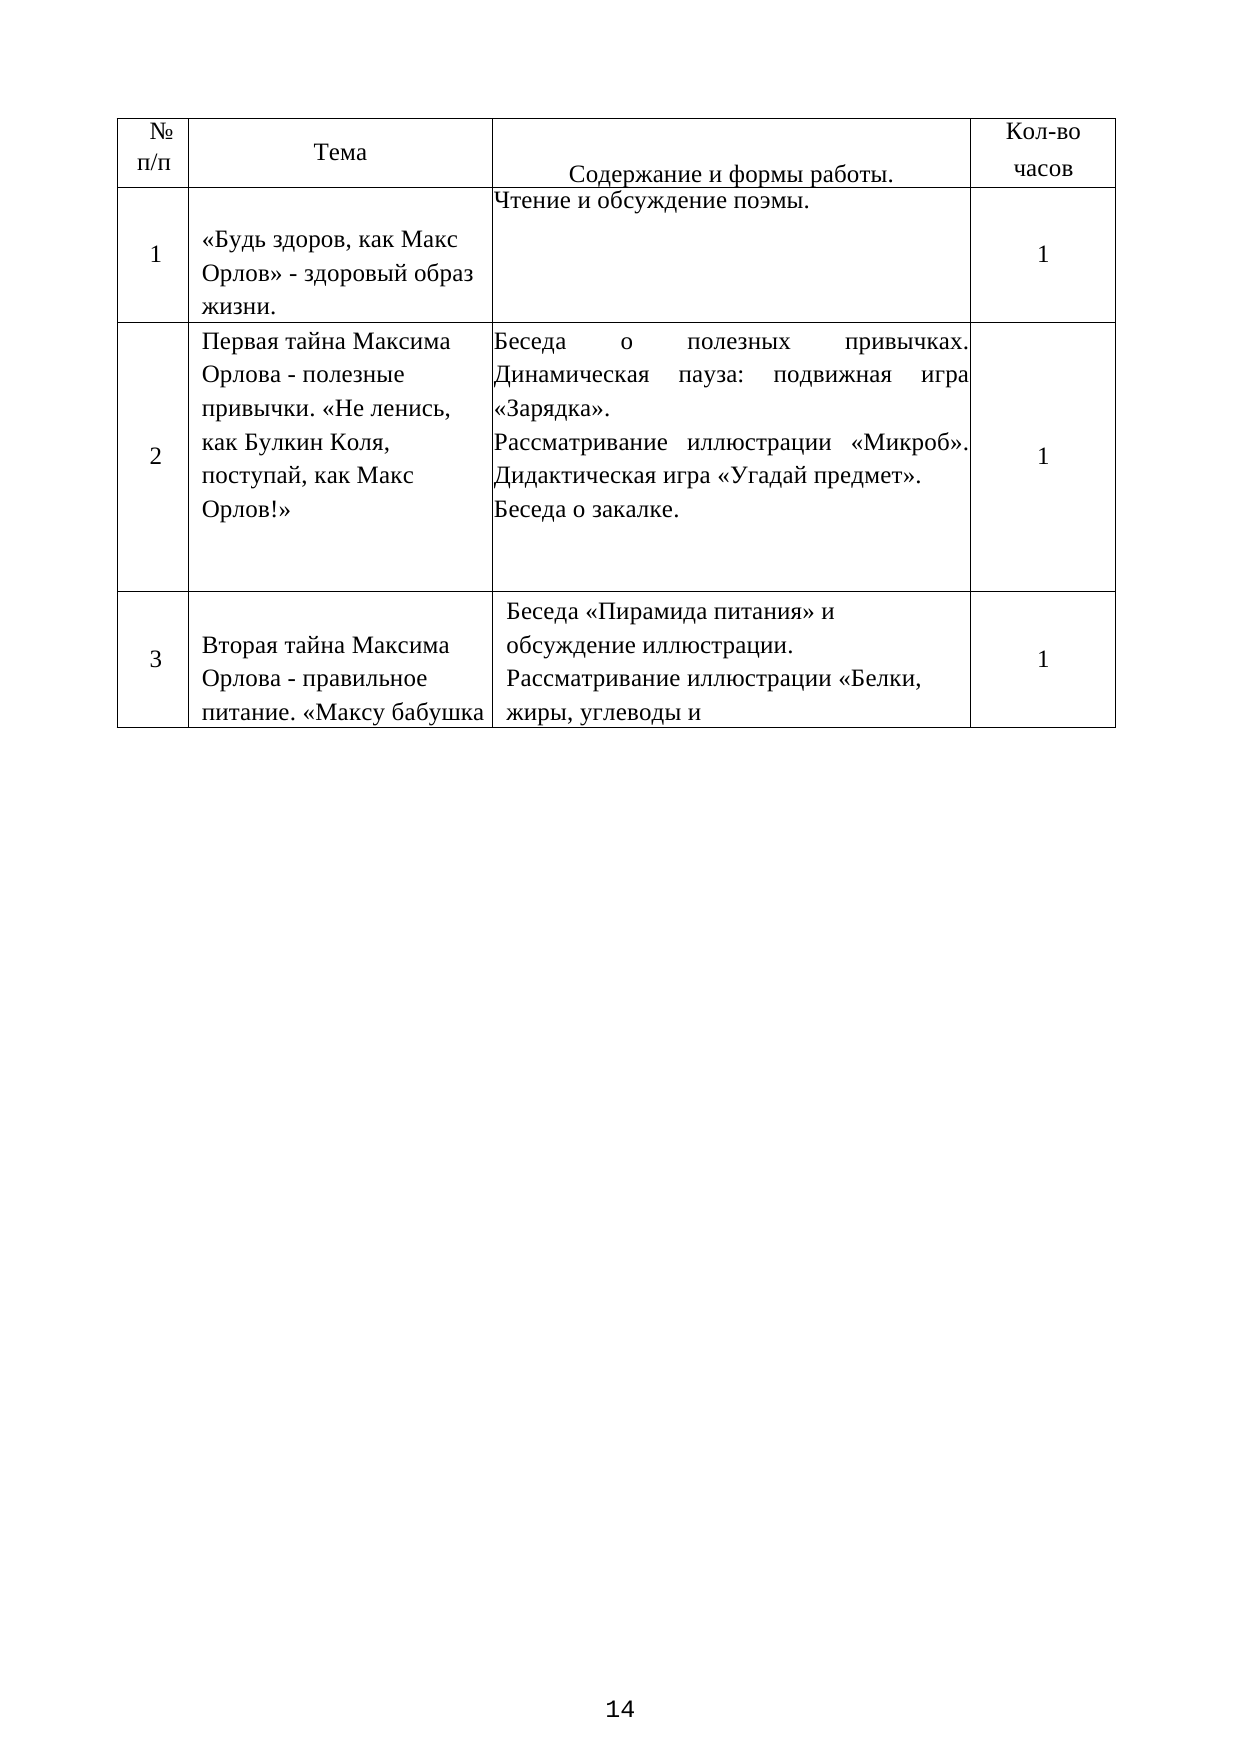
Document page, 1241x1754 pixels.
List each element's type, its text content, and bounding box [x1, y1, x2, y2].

table_cell Чтение и обсуждение поэмы. [493, 188, 970, 322]
table_cell 1 [971, 188, 1115, 322]
table_header № п/п [118, 119, 188, 187]
table_cell Первая тайна Максима Орлова - полезные привычки. «Не ленись, как Булкин Коля, поступай, как Макс Орлов!» [189, 323, 492, 591]
table_header Содержание и формы работы. [493, 119, 970, 187]
table_cell Беседа о полезных привычках. Динамическая пауза: подвижная игра «Зарядка». Рассматривание иллюстрации «Микроб». Дидактическая игра «Угадай предмет». Беседа о закалке. [493, 323, 970, 591]
table_cell Беседа «Пирамида питания» и обсуждение иллюстрации. Рассматривание иллюстрации «Белки, жиры, углеводы и [493, 592, 970, 727]
table_header Тема [189, 119, 492, 187]
table_header Кол-во часов [971, 119, 1115, 187]
table_cell 1 [971, 323, 1115, 591]
table_cell 1 [971, 592, 1115, 727]
table_cell 3 [118, 592, 188, 727]
table_cell «Будь здоров, как Макс Орлов» - здоровый образ жизни. [189, 188, 492, 322]
table_cell Вторая тайна Максима Орлова - правильное питание. «Максу бабушка [189, 592, 492, 727]
table_cell 2 [118, 323, 188, 591]
table_cell 1 [118, 188, 188, 322]
